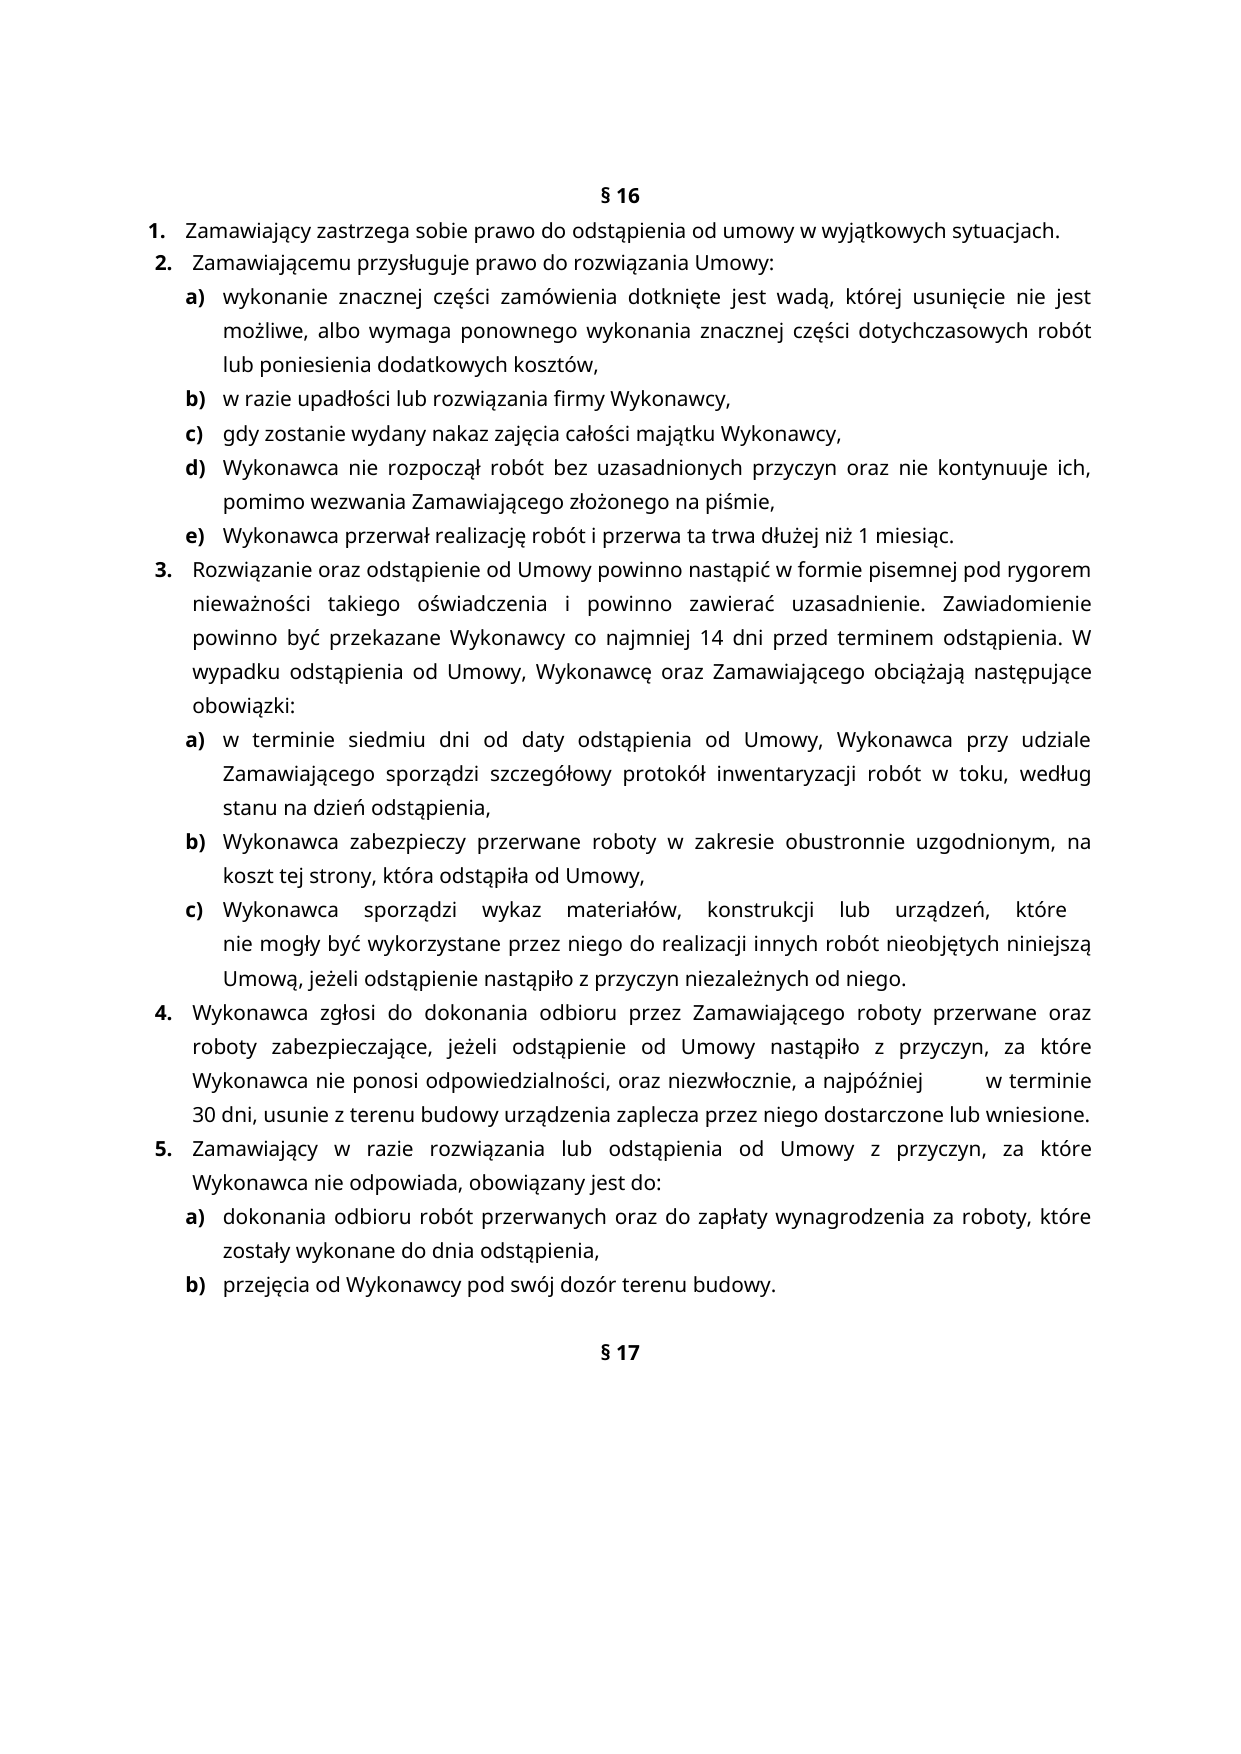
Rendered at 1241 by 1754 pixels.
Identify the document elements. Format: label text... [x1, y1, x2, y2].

list Wykonawca zabezpieczy przerwane roboty w zakresie obustronnie uzgodnionym, na koszt tej strony, która odstąpiła od Umowy, [185, 827, 1093, 890]
list Wykonawca nie rozpoczął robót bez uzasadnionych przyczyn oraz nie kontynuuje ich, pomimo wezwania Zamawiającego złożonego na piśmie, [185, 453, 1093, 515]
list wykonanie znacznej części zamówienia dotknięte jest wadą, której usunięcie nie jest możliwe, albo wymaga ponownego wykonania znacznej części dotychczasowych robót lub poniesienia dodatkowych kosztów, [185, 282, 1093, 379]
list Zamawiającemu przysługuje prawo do rozwiązania Umowy: [154, 248, 1093, 277]
list przejęcia od Wykonawcy pod swój dozór terenu budowy. [185, 1270, 1093, 1299]
list Zamawiający zastrzega sobie prawo do odstąpienia od umowy w wyjątkowych sytuacjach. [148, 216, 1093, 244]
list Zamawiający w razie rozwiązania lub odstąpienia od Umowy z przyczyn, za które Wykonawca nie odpowiada, obowiązany jest do: [154, 1134, 1093, 1196]
text § 17 [148, 1338, 1093, 1367]
list Wykonawca sporządzi wykaz materiałów, konstrukcji lub urządzeń, które nie mogły być wykorzystane przez niego do realizacji innych robót nieobjętych niniejszą Umową, jeżeli odstąpienie nastąpiło z przyczyn niezależnych od niego. [185, 896, 1093, 992]
list Rozwiązanie oraz odstąpienie od Umowy powinno nastąpić w formie pisemnej pod rygorem nieważności takiego oświadczenia i powinno zawierać uzasadnienie. Zawiadomienie powinno być przekazane Wykonawcy co najmniej 14 dni przed terminem odstąpienia. W wypadku odstąpienia od Umowy, Wykonawcę oraz Zamawiającego obciążają następujące obowiązki: [154, 555, 1093, 719]
text § 16 [148, 182, 1093, 210]
list Wykonawca przerwał realizację robót i przerwa ta trwa dłużej niż 1 miesiąc. [185, 521, 1093, 549]
list w terminie siedmiu dni od daty odstąpienia od Umowy, Wykonawca przy udziale Zamawiającego sporządzi szczegółowy protokół inwentaryzacji robót w toku, według stanu na dzień odstąpienia, [185, 725, 1093, 822]
list gdy zostanie wydany nakaz zajęcia całości majątku Wykonawcy, [185, 419, 1093, 447]
list Wykonawca zgłosi do dokonania odbioru przez Zamawiającego roboty przerwane oraz roboty zabezpieczające, jeżeli odstąpienie od Umowy nastąpiło z przyczyn, za które Wykonawca nie ponosi odpowiedzialności, oraz niezwłocznie, a najpóźniej w terminie 30 dni, usunie z terenu budowy urządzenia zaplecza przez niego dostarczone lub wniesione. [154, 998, 1093, 1128]
list w razie upadłości lub rozwiązania firmy Wykonawcy, [185, 384, 1093, 413]
list dokonania odbioru robót przerwanych oraz do zapłaty wynagrodzenia za roboty, które zostały wykonane do dnia odstąpienia, [185, 1202, 1093, 1264]
